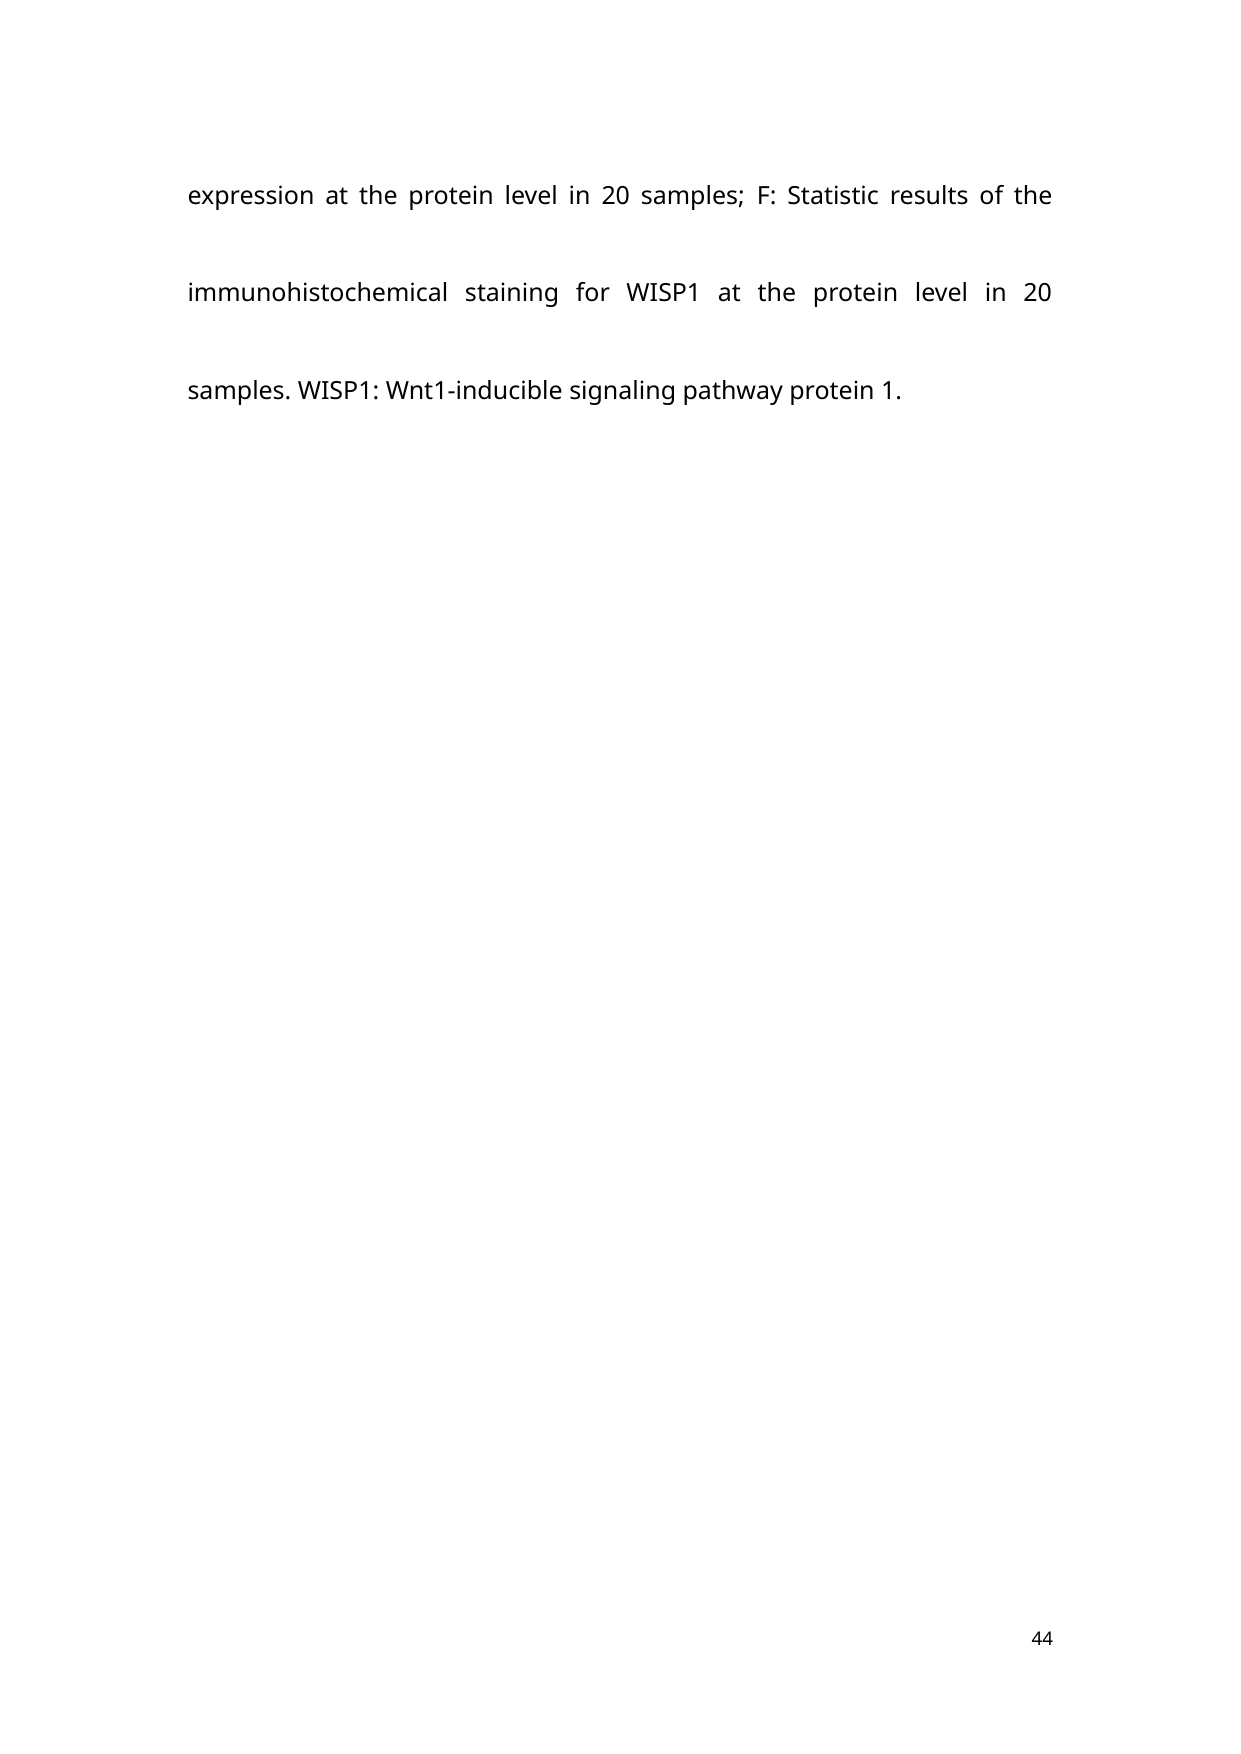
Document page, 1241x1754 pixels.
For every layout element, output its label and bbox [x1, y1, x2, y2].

text [187, 162, 1053, 422]
